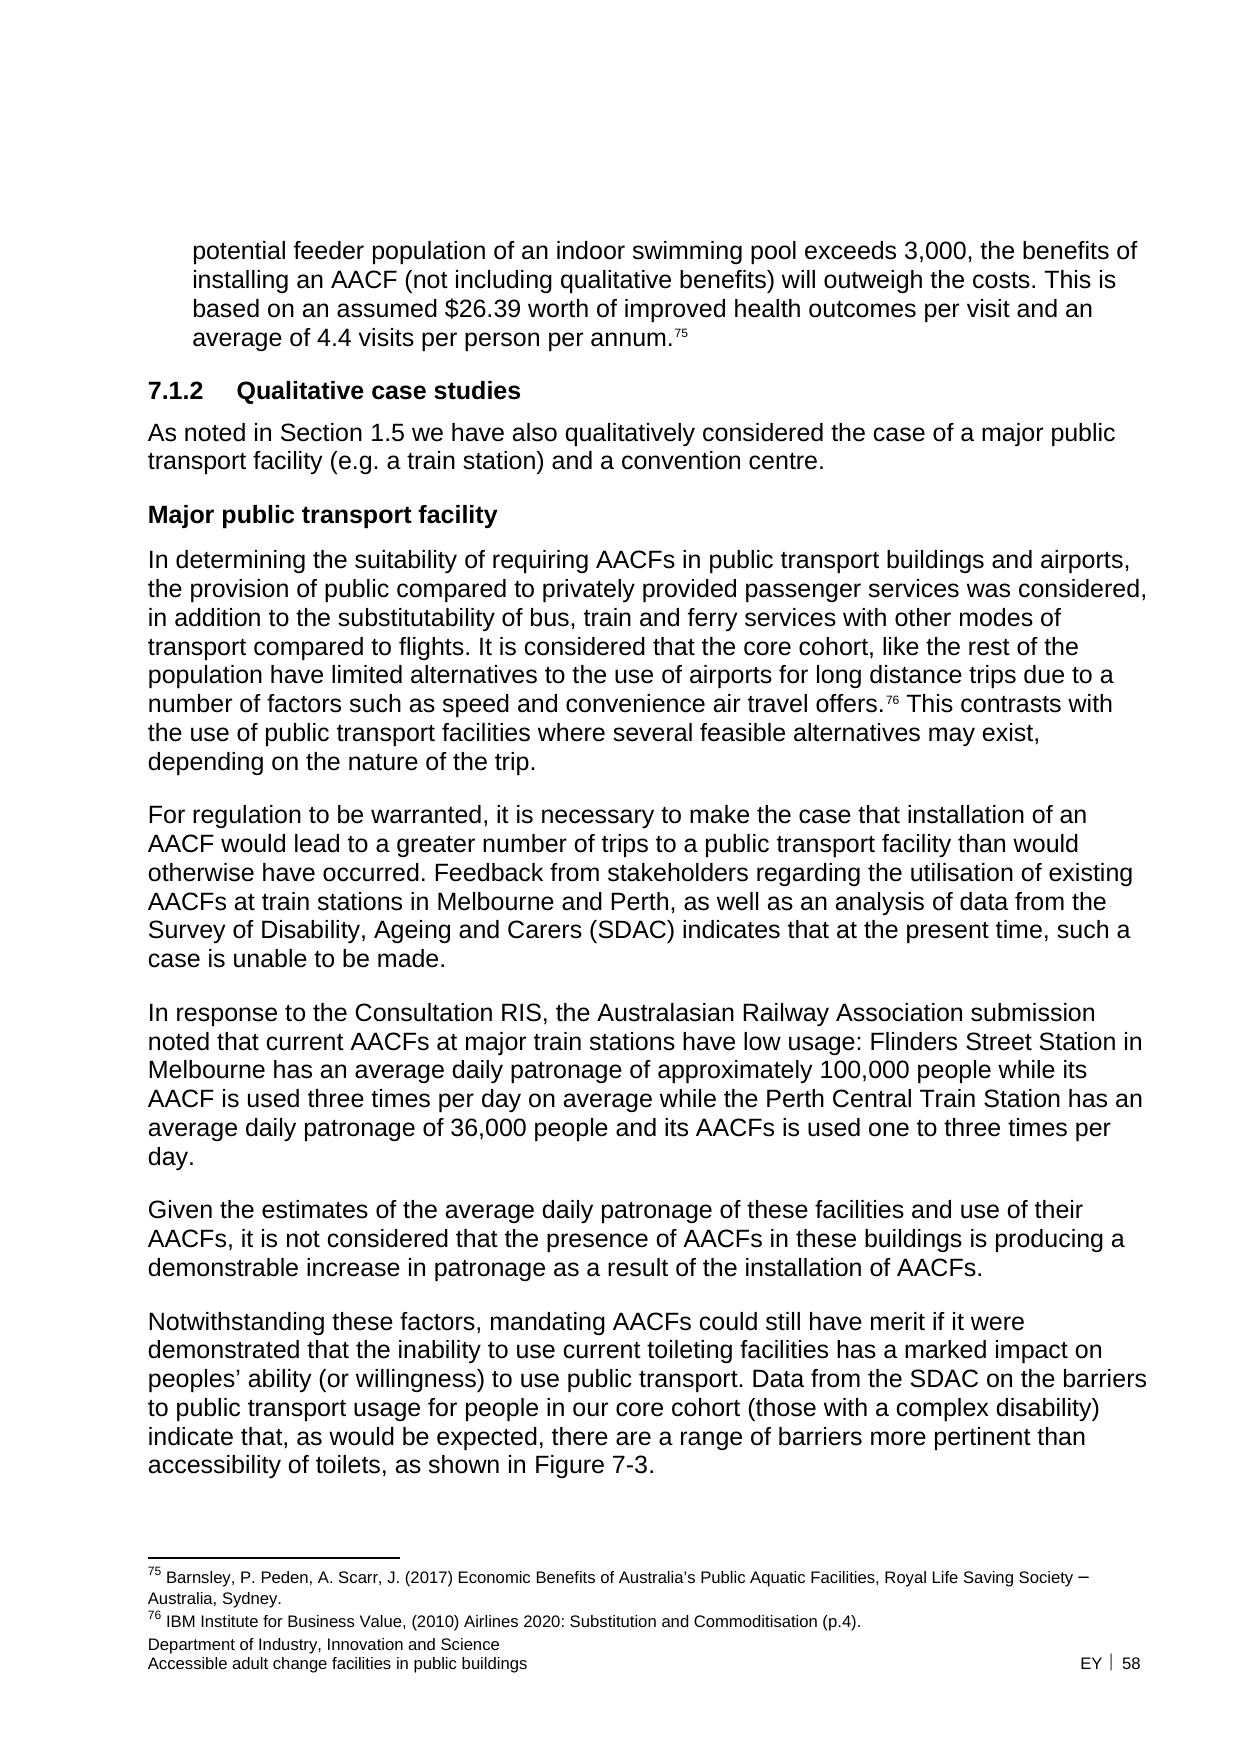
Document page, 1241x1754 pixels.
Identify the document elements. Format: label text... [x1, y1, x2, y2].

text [148, 236, 1152, 351]
text Given the estimates of the average daily patronage of these facilities and use of their AACFs, it is not considered that the presence of AACFs in these buildings is producing a demonstrable increase in patronage as a result of the installation of AACFs. [148, 1196, 1152, 1282]
subtitle Qualitative case studies [148, 376, 1152, 405]
text In response to the Consultation RIS, the Australasian Railway Association submission noted that current AACFs at major train stations have low usage: Flinders Street Station in Melbourne has an average daily patronage of approximately 100,000 people while its AACF is used three times per day on average while the Perth Central Train Station has an average daily patronage of 36,000 people and its AACFs is used one to three times per day. [148, 998, 1152, 1171]
text As noted in Section 1.5 we have also qualitatively considered the case of a major public transport facility (e.g. a train station) and a convention centre. [148, 417, 1152, 475]
text In determining the suitability of requiring AACFs in public transport buildings and airports, the provision of public compared to privately provided passenger services was considered, in addition to the substitutability of bus, train and ferry services with other modes of transport compared to flights. It is considered that the core cohort, like the rest of the population have limited alternatives to the use of airports for long distance trips due to a number of factors such as speed and convenience air travel offers. This contrasts with the use of public transport facilities where several feasible alternatives may exist, depending on the nature of the trip. [148, 546, 1152, 776]
text For regulation to be warranted, it is necessary to make the case that installation of an AACF would lead to a greater number of trips to a public transport facility than would otherwise have occurred. Feedback from stakeholders regarding the utilisation of existing AACFs at train stations in Melbourne and Perth, as well as an analysis of data from the Survey of Disability, Ageing and Carers (SDAC) indicates that at the present time, such a case is unable to be made. [148, 801, 1152, 973]
text Major public transport facility [148, 500, 1152, 529]
